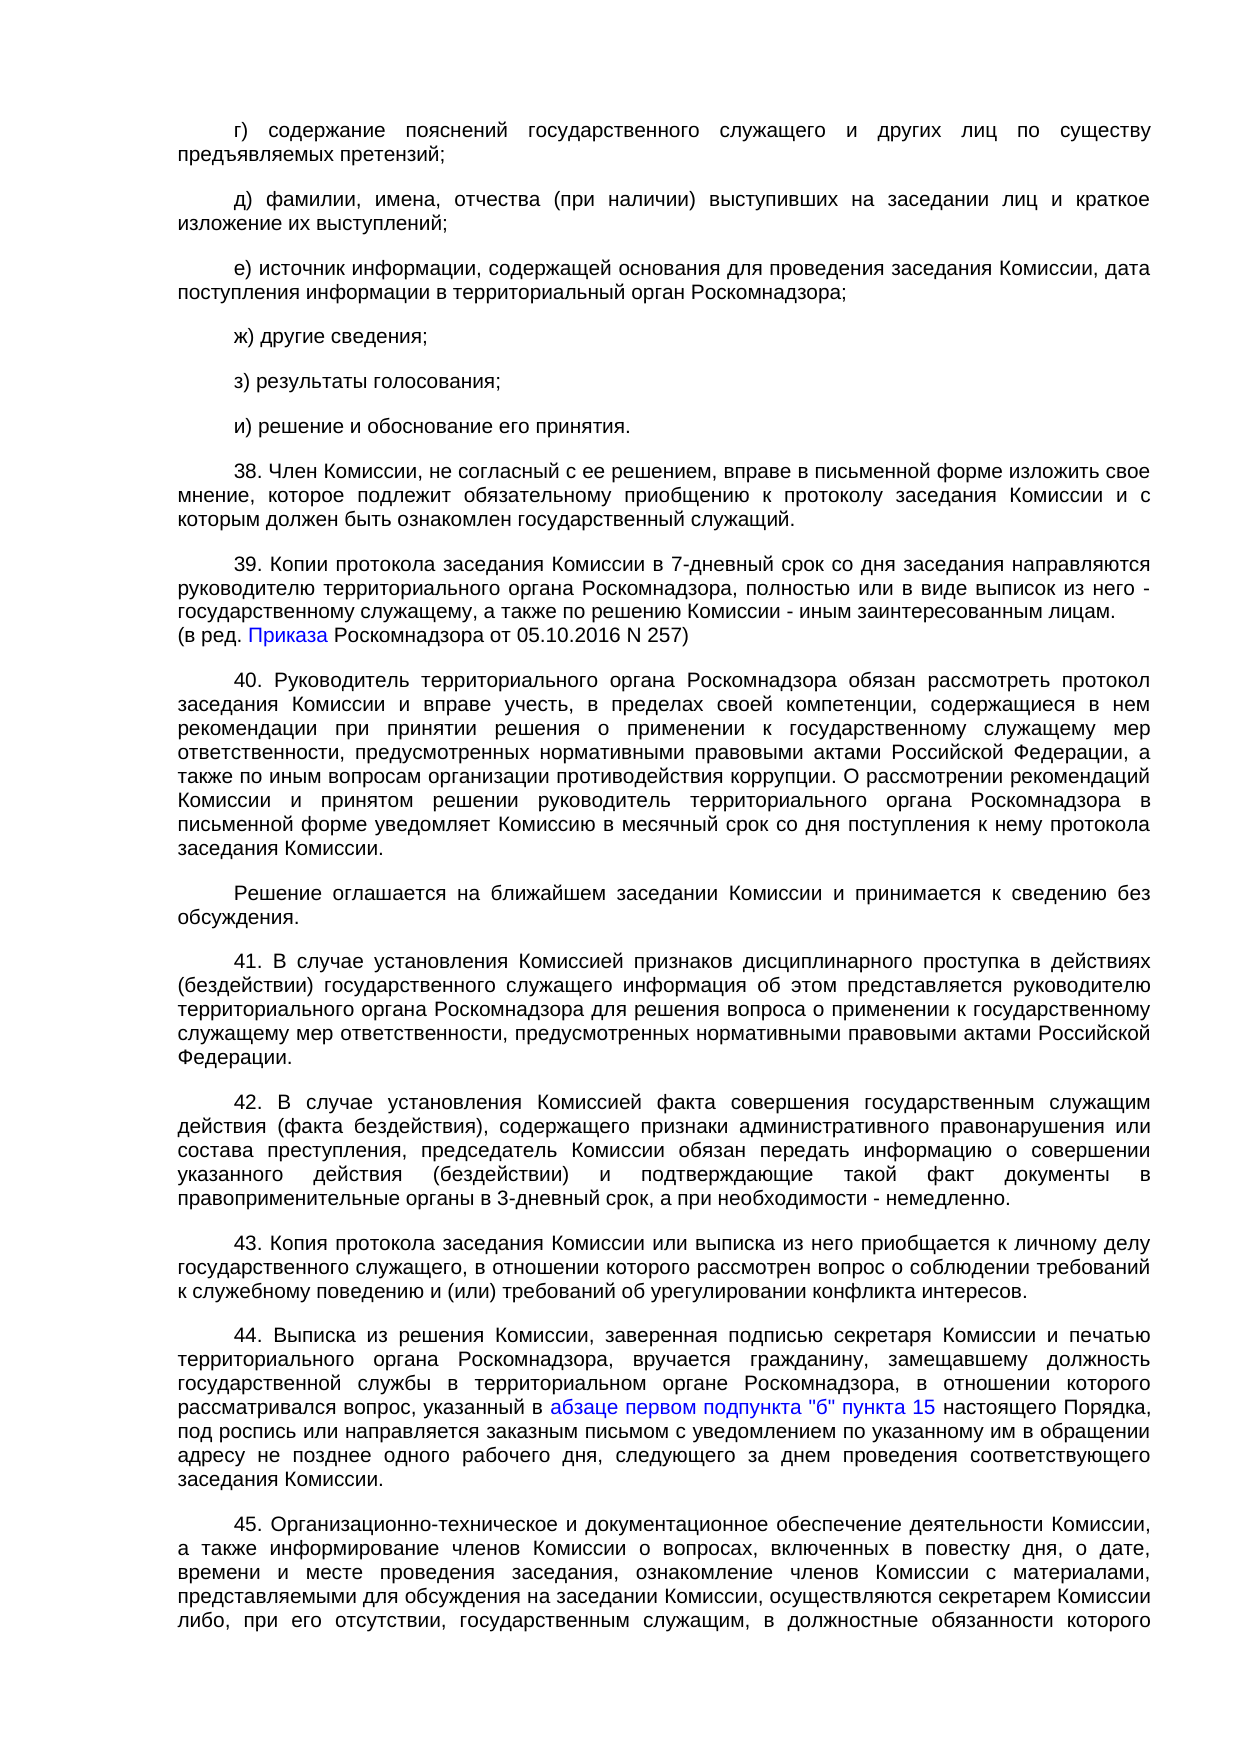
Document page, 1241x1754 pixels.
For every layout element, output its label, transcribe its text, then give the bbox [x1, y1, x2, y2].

text и) решение и обоснование его принятия. [177, 414, 1152, 438]
text е) источник информации, содержащей основания для проведения заседания Комиссии, дата поступления информации в территориальный орган Роскомнадзора; [177, 256, 1152, 303]
text Решение оглашается на ближайшем заседании Комиссии и принимается к сведению без обсуждения. [177, 881, 1152, 928]
text з) результаты голосования; [177, 369, 1152, 393]
text (в ред. Приказа Роскомнадзора от 05.10.2016 N 257) [177, 623, 1152, 647]
text г) содержание пояснений государственного служащего и других лиц по существу предъявляемых претензий; [177, 118, 1152, 166]
text 40. Руководитель территориального органа Роскомнадзора обязан рассмотреть протокол заседания Комиссии и вправе учесть, в пределах своей компетенции, содержащиеся в нем рекомендации при принятии решения о применении к государственному служащему мер ответственности, предусмотренных нормативными правовыми актами Российской Федерации, а также по иным вопросам организации противодействия коррупции. О рассмотрении рекомендаций Комиссии и принятом решении руководитель территориального органа Роскомнадзора в письменной форме уведомляет Комиссию в месячный срок со дня поступления к нему протокола заседания Комиссии. [177, 668, 1152, 860]
text 38. Член Комиссии, не согласный с ее решением, вправе в письменной форме изложить свое мнение, которое подлежит обязательному приобщению к протоколу заседания Комиссии и с которым должен быть ознакомлен государственный служащий. [177, 459, 1152, 531]
text 39. Копии протокола заседания Комиссии в 7-дневный срок со дня заседания направляются руководителю территориального органа Роскомнадзора, полностью или в виде выписок из него - государственному служащему, а также по решению Комиссии - иным заинтересованным лицам. [177, 551, 1152, 623]
text 43. Копия протокола заседания Комиссии или выписка из него приобщается к личному делу государственного служащего, в отношении которого рассмотрен вопрос о соблюдении требований к служебному поведению и (или) требований об урегулировании конфликта интересов. [177, 1231, 1152, 1302]
text 41. В случае установления Комиссией признаков дисциплинарного проступка в действиях (бездействии) государственного служащего информация об этом представляется руководителю территориального органа Роскомнадзора для решения вопроса о применении к государственному служащему мер ответственности, предусмотренных нормативными правовыми актами Российской Федерации. [177, 949, 1152, 1069]
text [177, 1512, 1152, 1632]
text д) фамилии, имена, отчества (при наличии) выступивших на заседании лиц и краткое изложение их выступлений; [177, 187, 1152, 235]
text 42. В случае установления Комиссией факта совершения государственным служащим действия (факта бездействия), содержащего признаки административного правонарушения или состава преступления, председатель Комиссии обязан передать информацию о совершении указанного действия (бездействии) и подтверждающие такой факт документы в правоприменительные органы в 3-дневный срок, а при необходимости - немедленно. [177, 1090, 1152, 1210]
text ж) другие сведения; [177, 324, 1152, 348]
text 44. Выписка из решения Комиссии, заверенная подписью секретаря Комиссии и печатью территориального органа Роскомнадзора, вручается гражданину, замещавшему должность государственной службы в территориальном органе Роскомнадзора, в отношении которого рассматривался вопрос, указанный в абзаце первом подпункта "б" пункта 15 настоящего Порядка, под роспись или направляется заказным письмом с уведомлением по указанному им в обращении адресу не позднее одного рабочего дня, следующего за днем проведения соответствующего заседания Комиссии. [177, 1323, 1152, 1491]
